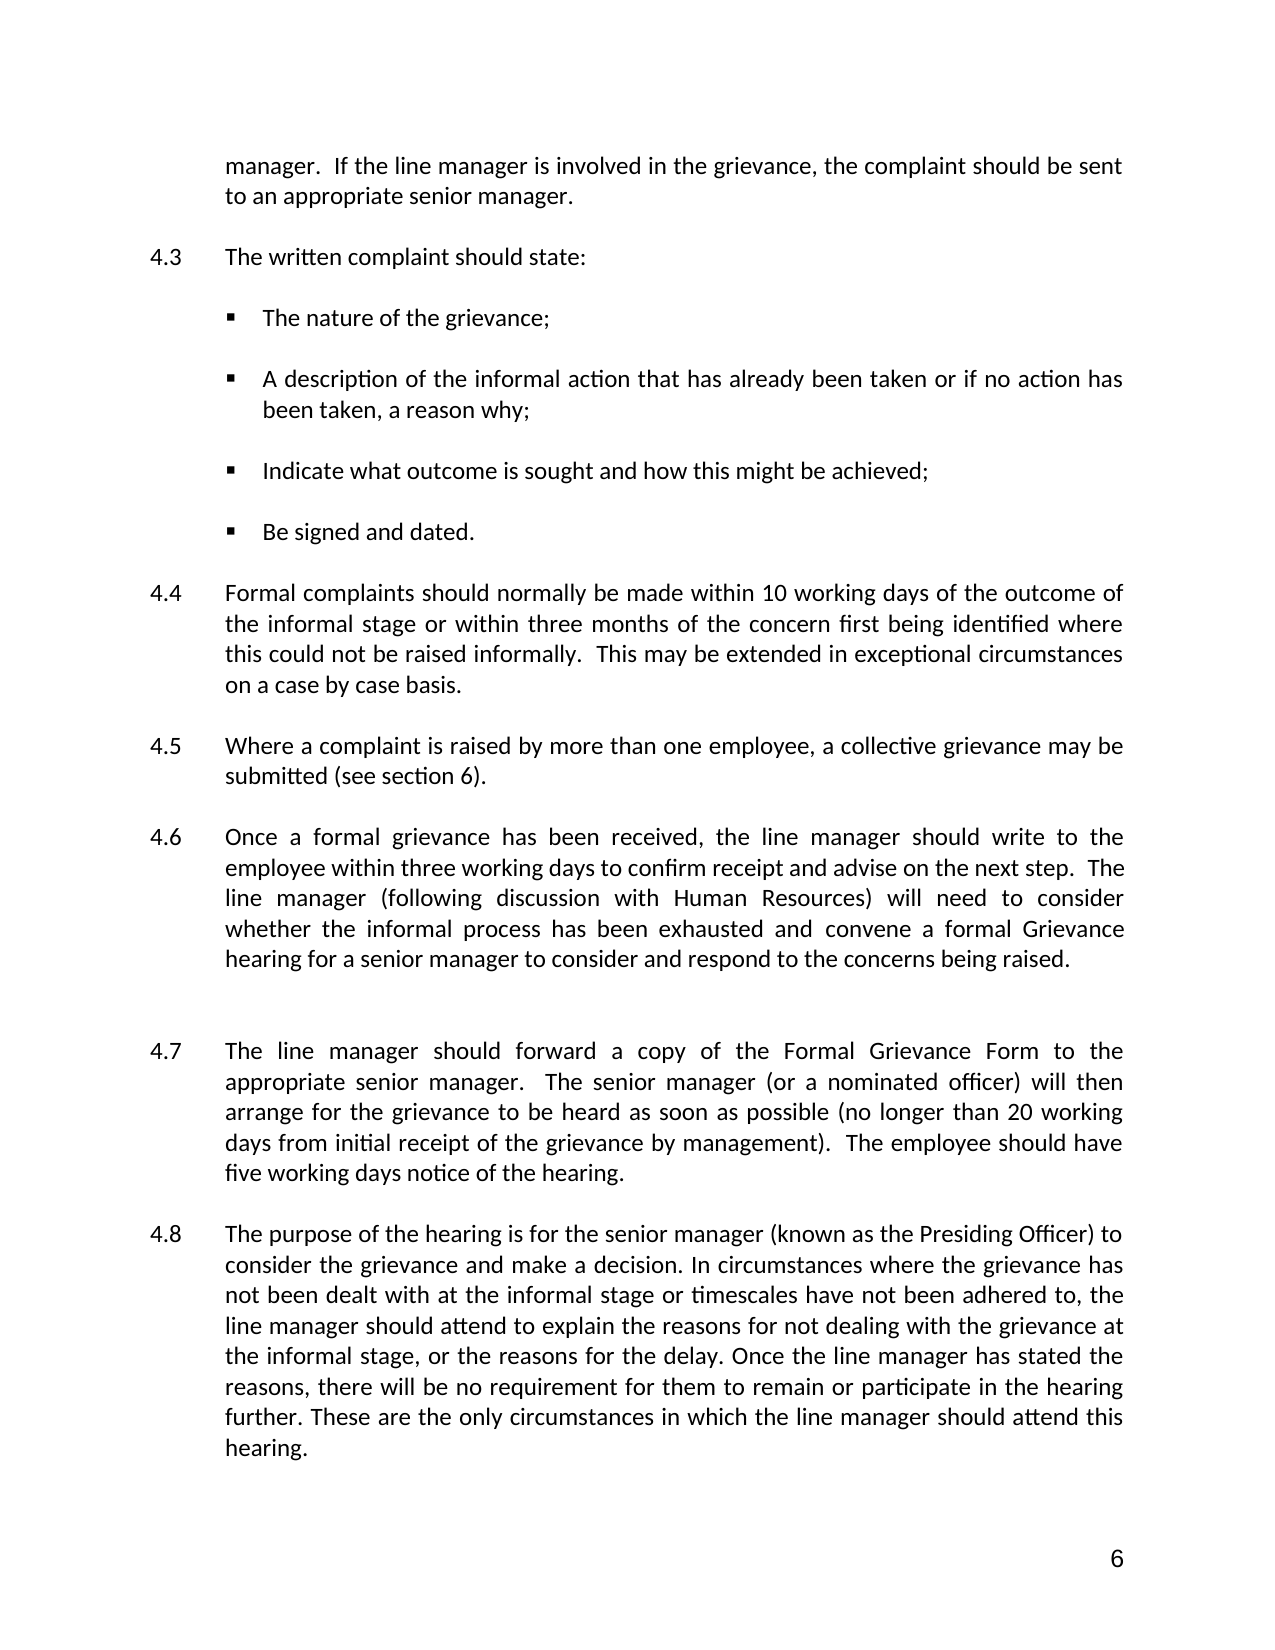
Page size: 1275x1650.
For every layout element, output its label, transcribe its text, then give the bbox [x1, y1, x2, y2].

text 4.8 The purpose of the hearing is for the senior manager (known as the Presiding Officer) to consider the grievance and make a decision. In circumstances where the grievance has not been dealt with at the informal stage or timescales have not been adhered to, the line manager should attend to explain the reasons for not dealing with the grievance at the informal stage, or the reasons for the delay. Once the line manager has stated the reasons, there will be no requirement for them to remain or participate in the hearing further. These are the only circumstances in which the line manager should attend this hearing. [150, 1218, 1125, 1462]
text 4.4 Formal complaints should normally be made within 10 working days of the outcome of the informal stage or within three months of the concern first being identified where this could not be raised informally. This may be extended in exceptional circumstances on a case by case basis. [150, 577, 1125, 699]
text 4.7 The line manager should forward a copy of the Formal Grievance Form to the appropriate senior manager. The senior manager (or a nominated officer) will then arrange for the grievance to be heard as soon as possible (no longer than 20 working days from initial receipt of the grievance by management). The employee should have five working days notice of the hearing. [150, 1035, 1125, 1188]
list Be signed and dated. [225, 516, 1125, 547]
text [150, 150, 1125, 211]
list A description of the informal action that has already been taken or if no action has been taken, a reason why; [225, 364, 1125, 425]
text 4.6 Once a formal grievance has been received, the line manager should write to the employee within three working days to confirm receipt and advise on the next step. The line manager (following discussion with Human Resources) will need to consider whether the informal process has been exhausted and convene a formal Grievance hearing for a senior manager to consider and respond to the concerns being raised. [150, 821, 1125, 974]
list The nature of the grievance; [225, 303, 1125, 333]
text 4.5 Where a complaint is raised by more than one employee, a collective grievance may be submitted (see section 6). [150, 730, 1125, 791]
list Indicate what outcome is sought and how this might be achieved; [225, 455, 1125, 486]
text 4.3 The written complaint should state: [150, 242, 1125, 272]
